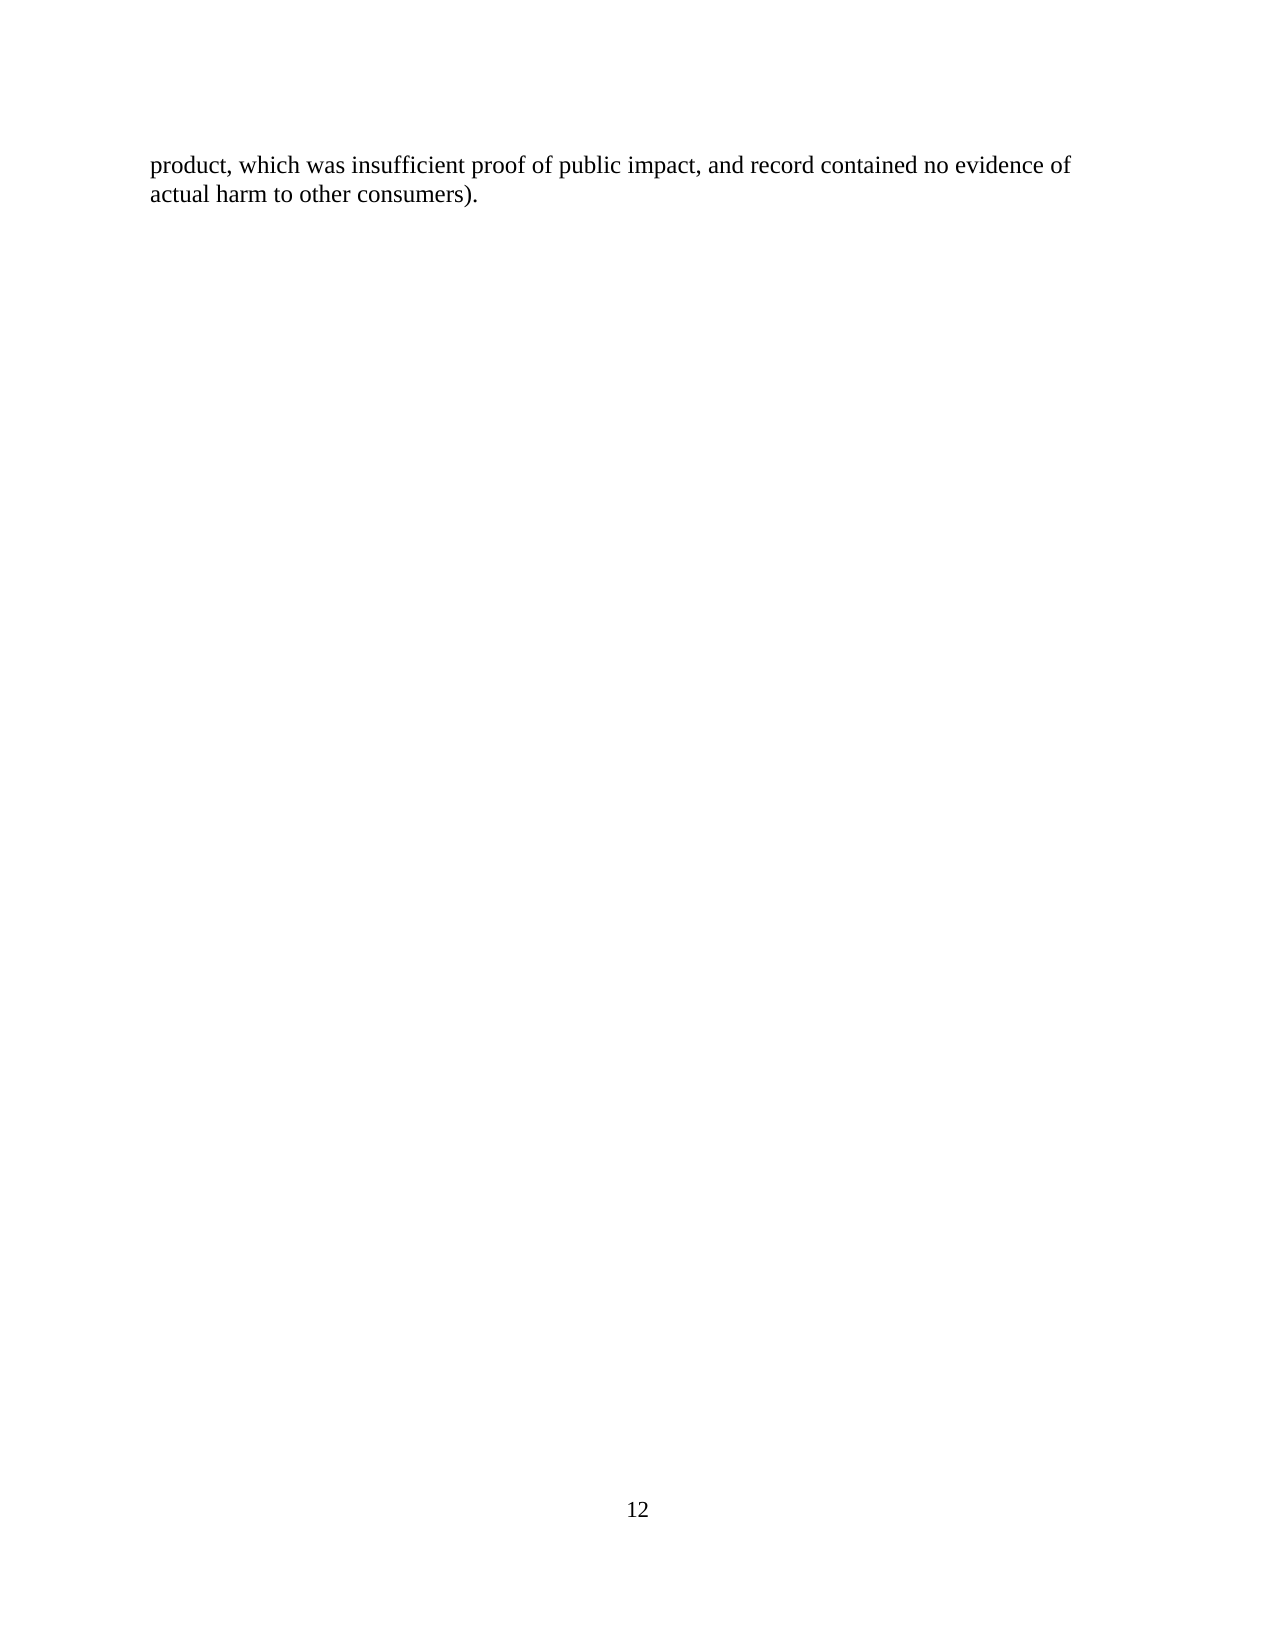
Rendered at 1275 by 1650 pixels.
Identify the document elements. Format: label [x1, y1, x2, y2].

text [150, 150, 1125, 207]
